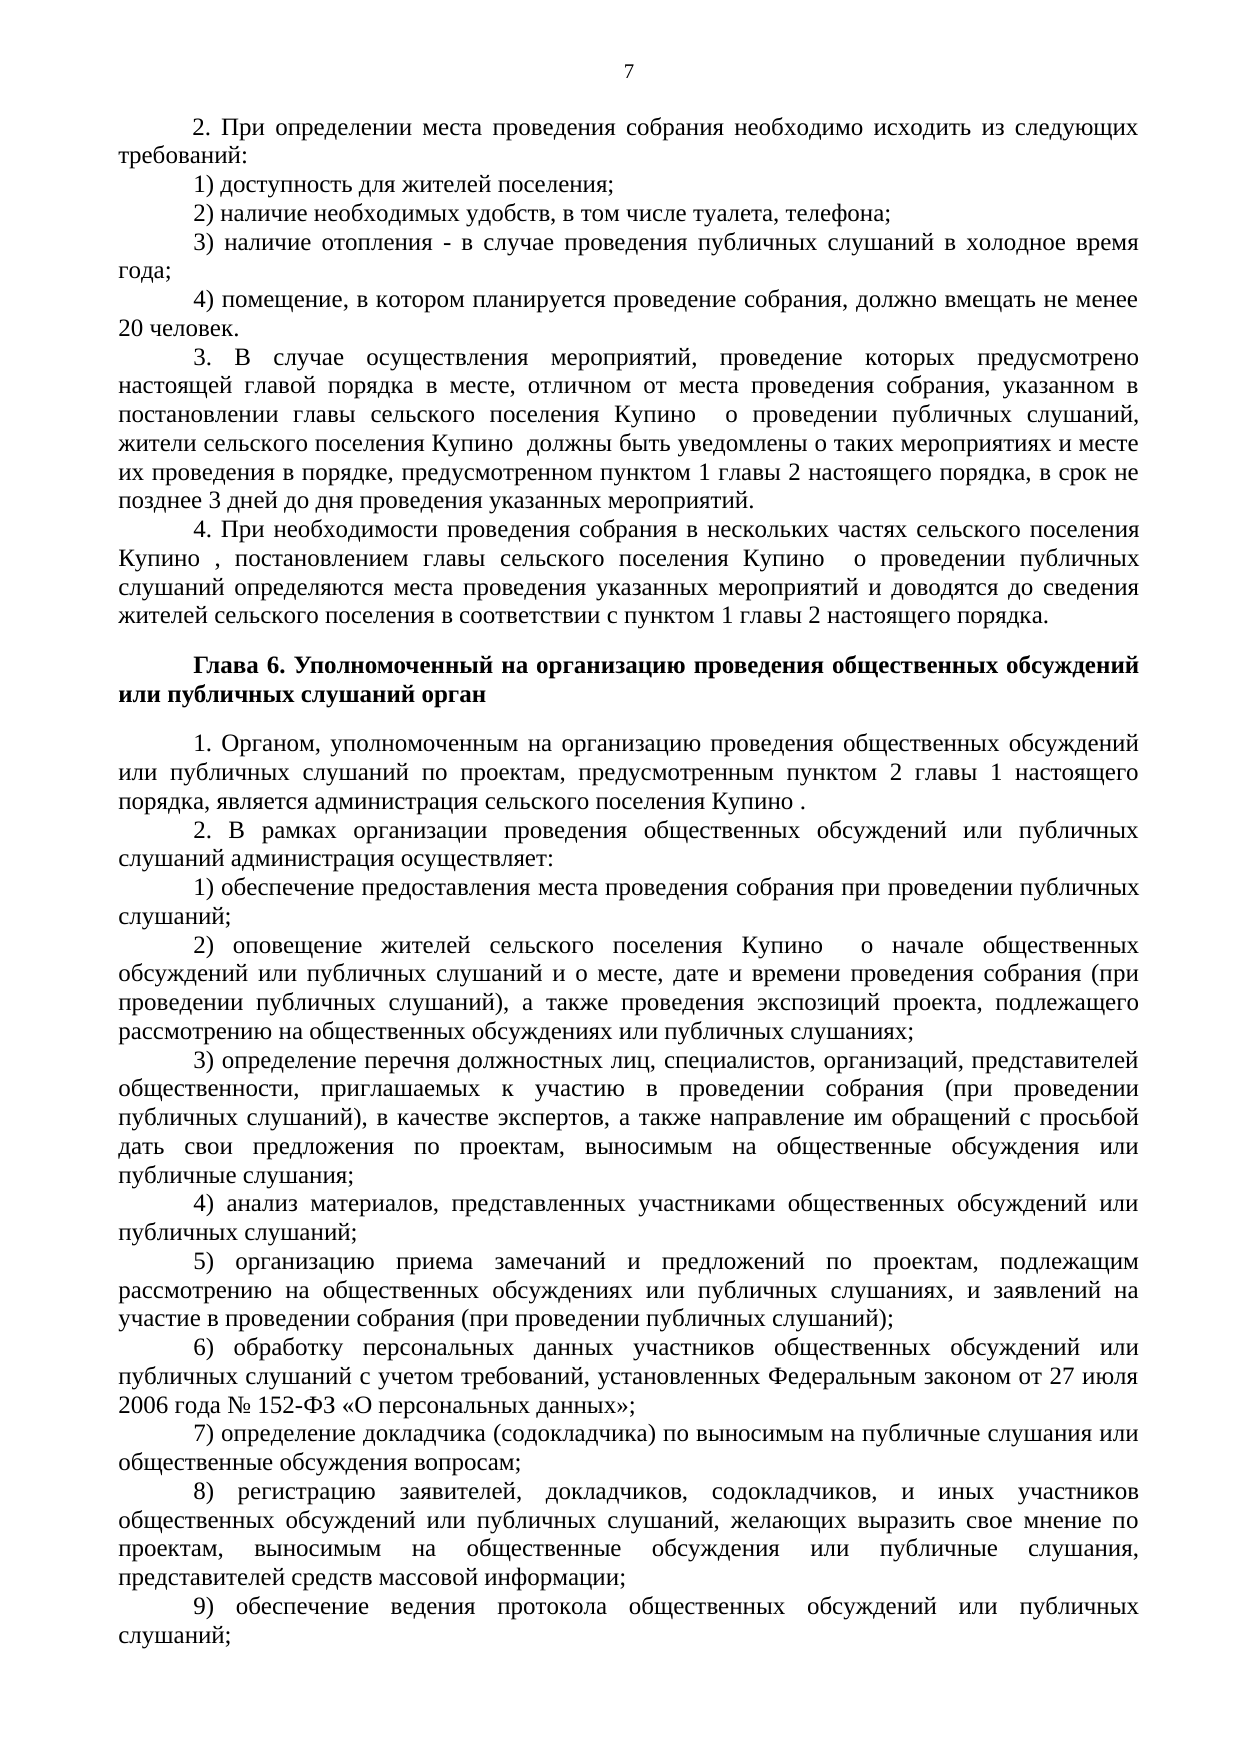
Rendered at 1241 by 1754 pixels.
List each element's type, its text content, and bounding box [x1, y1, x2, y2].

text Глава 6. Уполномоченный на организацию проведения общественных обсуждений или публичных слушаний орган [118, 650, 1140, 708]
text 3) наличие отопления - в случае проведения публичных слушаний в холодное время года; [118, 227, 1140, 284]
text 4) помещение, в котором планируется проведение собрания, должно вмещать не менее 20 человек. [118, 284, 1140, 342]
text 1. Органом, уполномоченным на организацию проведения общественных обсуждений или публичных слушаний по проектам, предусмотренным пунктом 2 главы 1 настоящего порядка, является администрация сельского поселения Купино . [118, 728, 1140, 815]
text 2. В рамках организации проведения общественных обсуждений или публичных слушаний администрация осуществляет: [118, 815, 1140, 872]
text 2) наличие необходимых удобств, в том числе туалета, телефона; [118, 198, 1140, 227]
text 7) определение докладчика (содокладчика) по выносимым на публичные слушания или общественные обсуждения вопросам; [118, 1418, 1140, 1476]
text 4. При необходимости проведения собрания в нескольких частях сельского поселения Купино , постановлением главы сельского поселения Купино о проведении публичных слушаний определяются места проведения указанных мероприятий и доводятся до сведения жителей сельского поселения в соответствии с пунктом 1 главы 2 настоящего порядка. [118, 514, 1140, 629]
text 9) обеспечение ведения протокола общественных обсуждений или публичных слушаний; [118, 1591, 1140, 1648]
text 8) регистрацию заявителей, докладчиков, содокладчиков, и иных участников общественных обсуждений или публичных слушаний, желающих выразить свое мнение по проектам, выносимым на общественные обсуждения или публичные слушания, представителей средств массовой информации; [118, 1476, 1140, 1591]
text 5) организацию приема замечаний и предложений по проектам, подлежащим рассмотрению на общественных обсуждениях или публичных слушаниях, и заявлений на участие в проведении собрания (при проведении публичных слушаний); [118, 1246, 1140, 1332]
text 2. При определении места проведения собрания необходимо исходить из следующих требований: [118, 112, 1140, 169]
text 3. В случае осуществления мероприятий, проведение которых предусмотрено настоящей главой порядка в месте, отличном от места проведения собрания, указанном в постановлении главы сельского поселения Купино о проведении публичных слушаний, жители сельского поселения Купино должны быть уведомлены о таких мероприятиях и месте их проведения в порядке, предусмотренном пунктом 1 главы 2 настоящего порядка, в срок не позднее 3 дней до дня проведения указанных мероприятий. [118, 342, 1140, 514]
text 4) анализ материалов, представленных участниками общественных обсуждений или публичных слушаний; [118, 1188, 1140, 1246]
text 2) оповещение жителей сельского поселения Купино о начале общественных обсуждений или публичных слушаний и о месте, дате и времени проведения собрания (при проведении публичных слушаний), а также проведения экспозиций проекта, подлежащего рассмотрению на общественных обсуждениях или публичных слушаниях; [118, 930, 1140, 1045]
text 1) обеспечение предоставления места проведения собрания при проведении публичных слушаний; [118, 872, 1140, 930]
text 3) определение перечня должностных лиц, специалистов, организаций, представителей общественности, приглашаемых к участию в проведении собрания (при проведении публичных слушаний), в качестве экспертов, а также направление им обращений с просьбой дать свои предложения по проектам, выносимым на общественные обсуждения или публичные слушания; [118, 1045, 1140, 1188]
text 1) доступность для жителей поселения; [118, 169, 1140, 198]
text 6) обработку персональных данных участников общественных обсуждений или публичных слушаний с учетом требований, установленных Федеральным законом от 27 июля 2006 года № 152-ФЗ «О персональных данных»; [118, 1332, 1140, 1418]
